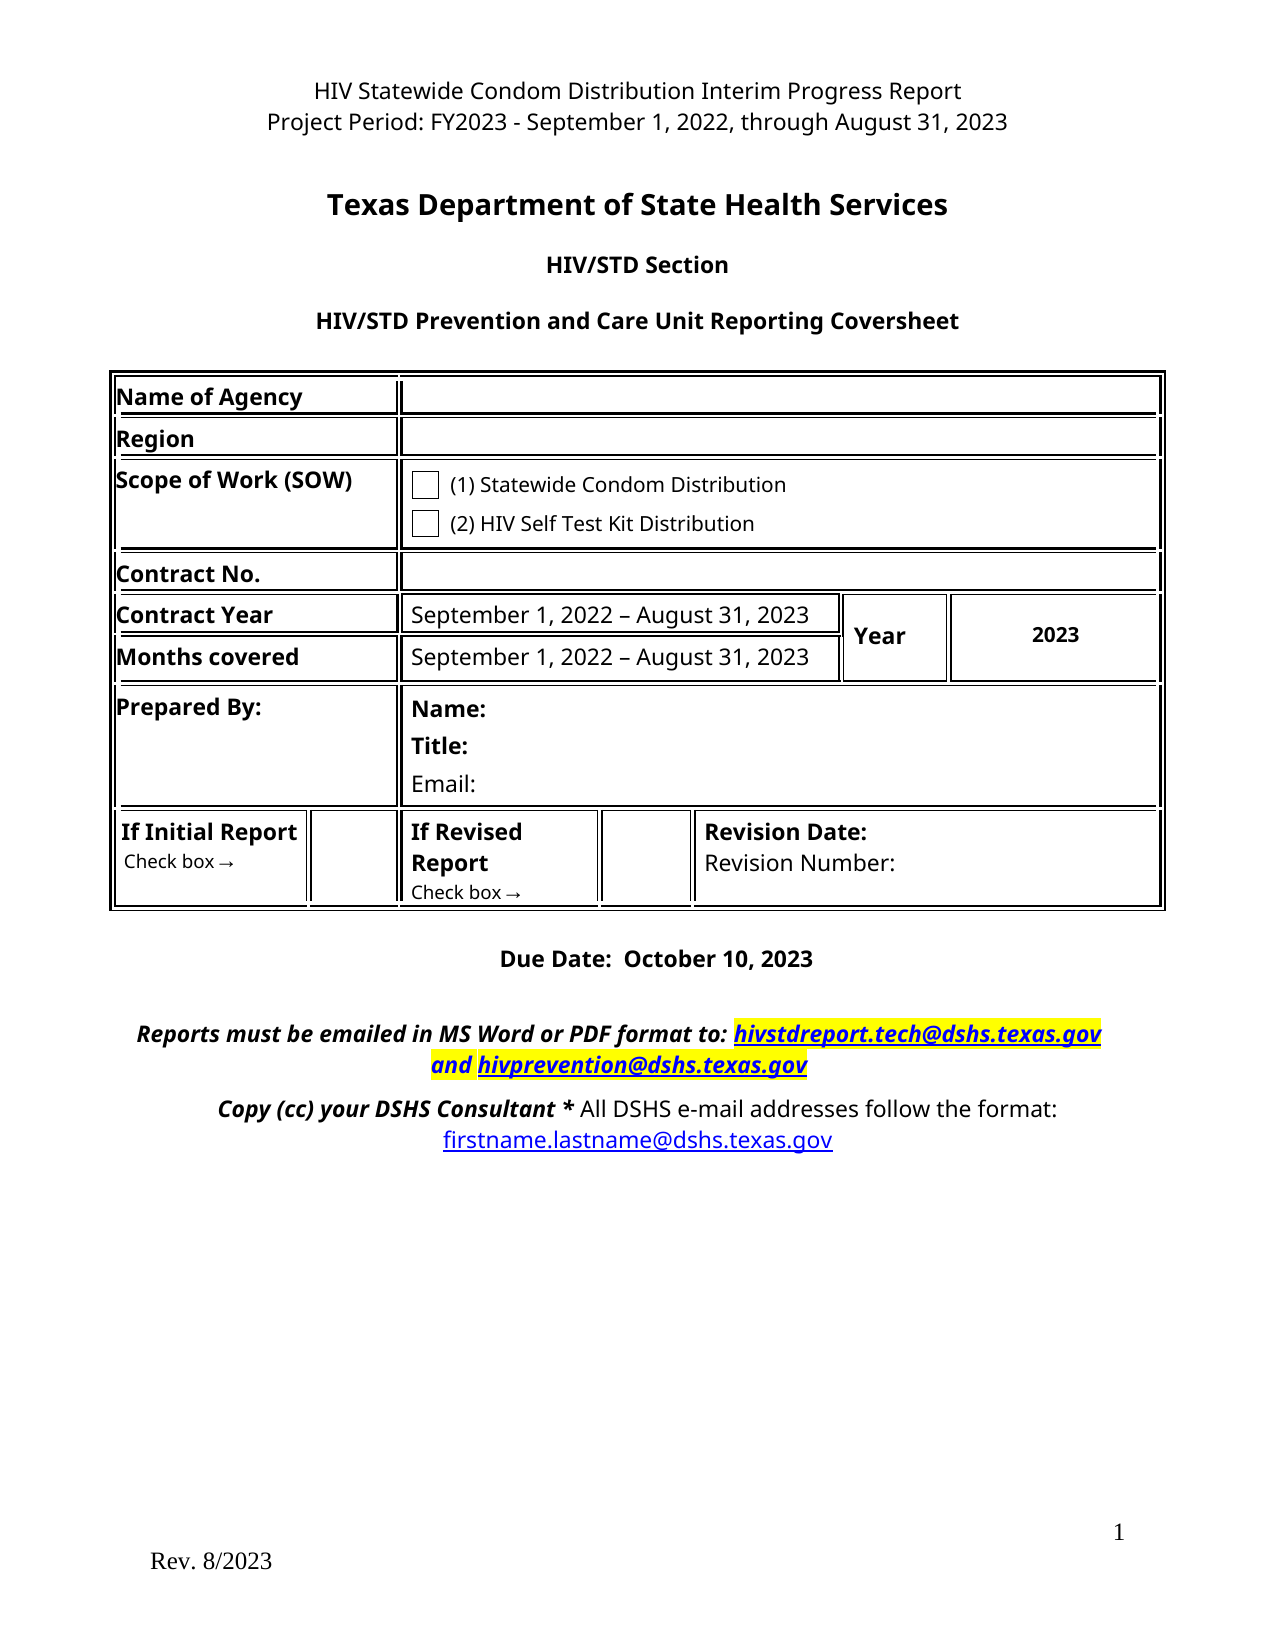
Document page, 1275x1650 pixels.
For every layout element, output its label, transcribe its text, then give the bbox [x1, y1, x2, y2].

table_cell (1) Statewide Condom Distribution (2) HIV Self Test Kit Distribution [400, 454, 1162, 547]
table_cell Region [113, 412, 399, 454]
table_cell If Initial Report Check box→ [113, 805, 309, 905]
text Texas Department of State Health Services [150, 184, 1125, 224]
table_cell If Revised Report Check box→ [400, 807, 600, 905]
table_cell Months covered [113, 631, 399, 680]
subtitle HIV/STD Prevention and Care Unit Reporting Coversheet [150, 305, 1125, 336]
table_cell [600, 807, 693, 905]
table_cell 2023 [949, 589, 1162, 680]
table_header Name of Agency [113, 373, 399, 412]
table_cell Contract No. [113, 547, 399, 589]
text Due Date: October 10, 2023 [187, 942, 1125, 974]
table_cell [400, 412, 1162, 454]
table_cell Scope of Work (SOW) [113, 454, 399, 547]
table_cell Contract Year [113, 589, 399, 631]
subtitle HIV/STD Section [150, 249, 1125, 280]
table_cell Name: Title: Email: [400, 680, 1162, 805]
text Copy (cc) your DSHS Consultant * All DSHS e-mail addresses follow the format: firstname.lastname@dshs.texas.gov [150, 1092, 1125, 1155]
table_cell September 1, 2022 – August 31, 2023 [403, 637, 838, 680]
table_cell Year [841, 591, 949, 680]
table_cell Revision Date: Revision Number: [693, 805, 1162, 905]
table_cell September 1, 2022 – August 31, 2023 [403, 595, 838, 631]
table_cell Prepared By: [113, 680, 399, 805]
text Reports must be emailed in MS Word or PDF format to: hivstdreport.tech@dshs.texas.gov and hivprevention@dshs.texas.gov [112, 1017, 1125, 1080]
table_cell [400, 547, 1162, 589]
table_header [400, 377, 1159, 412]
table_cell [309, 805, 399, 905]
